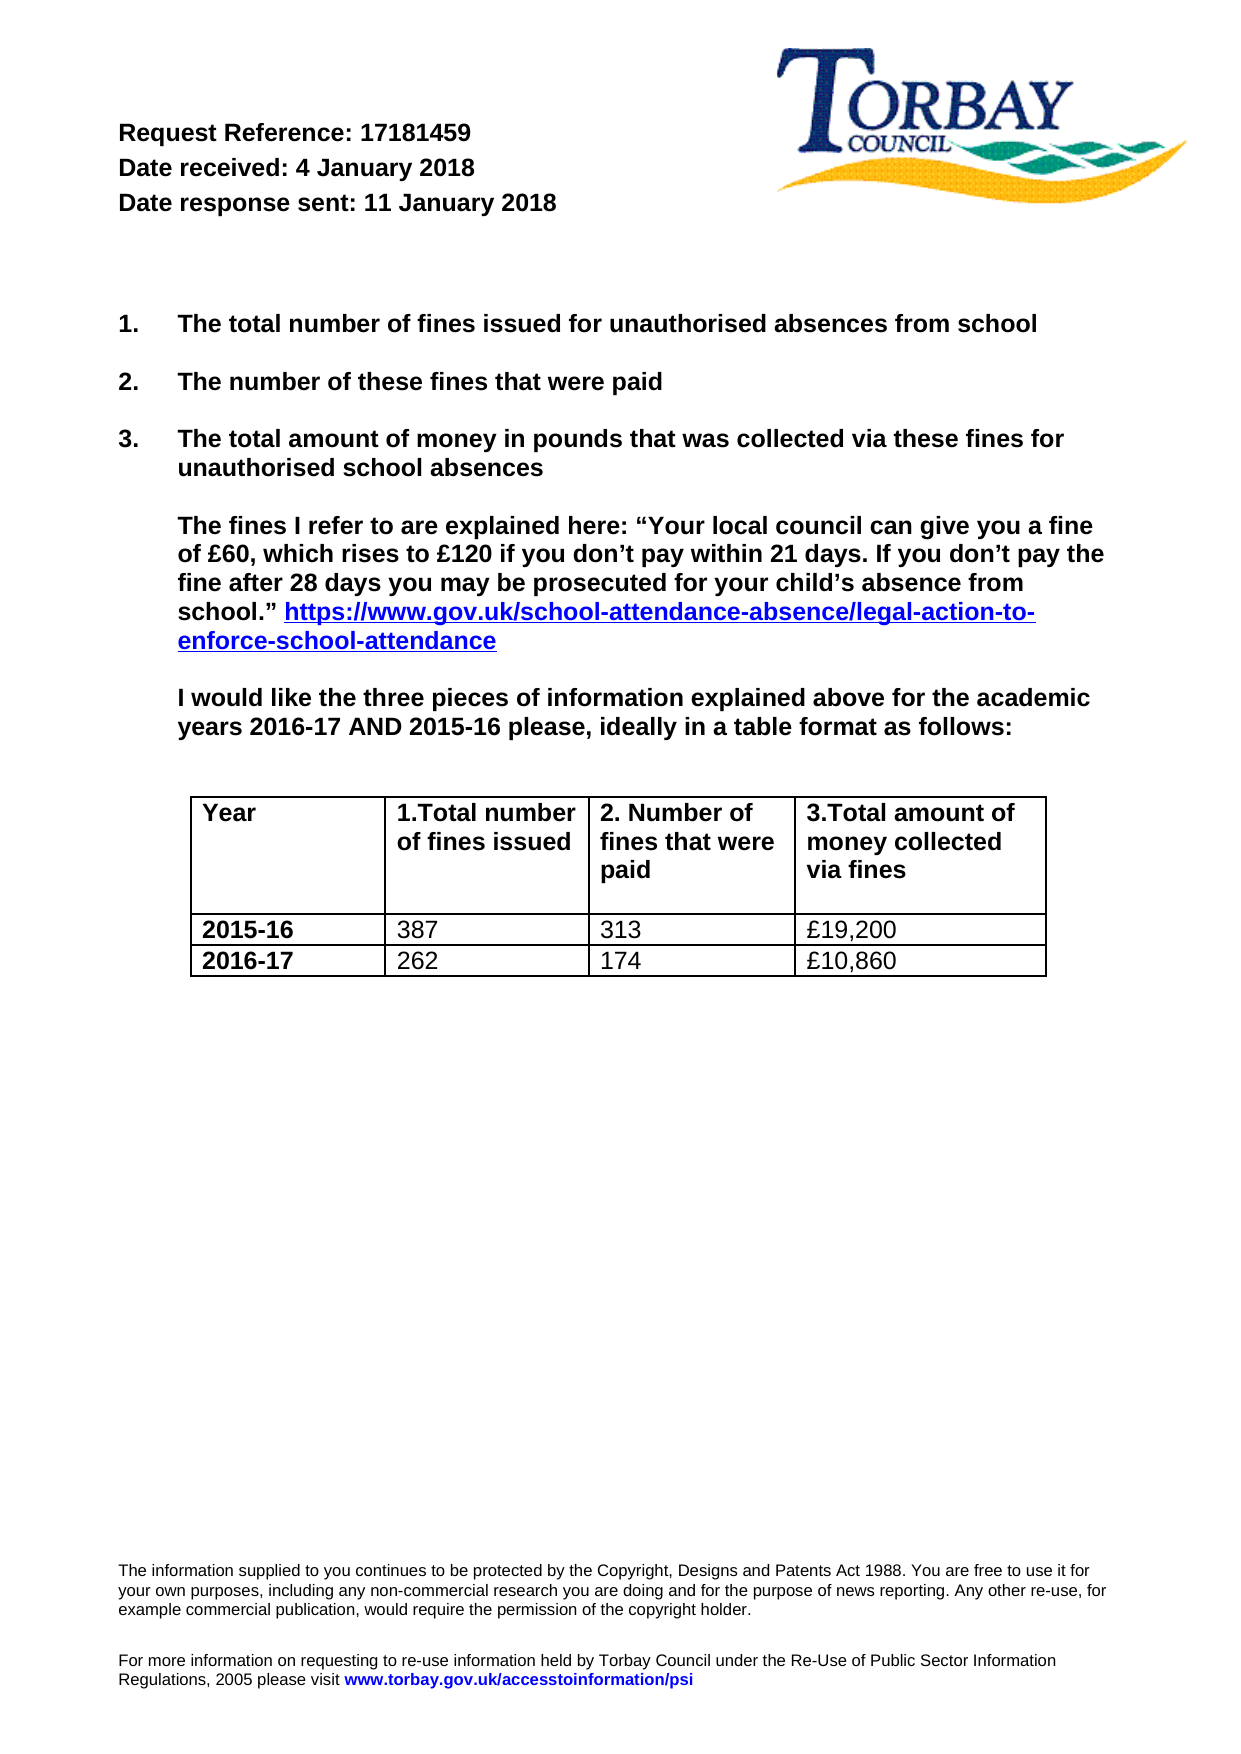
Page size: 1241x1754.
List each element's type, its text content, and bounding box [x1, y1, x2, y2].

table_cell £19,200 [796, 915, 1045, 944]
table_cell 262 [386, 946, 588, 974]
picture [776, 48, 1188, 204]
table_cell 2015-16 [192, 915, 384, 944]
table_cell 2016-17 [192, 946, 384, 974]
text The fines I refer to are explained here: “Your local council can give you a fine of £60, which rises to £120 if you don’t pay within 21 days. If you don’t pay the fine after 28 days you may be prosecuted for your child’s absence from school.” https://www.gov.uk/school-attendance-absence/legal-action-to-enforce-school-attendance [118, 511, 1122, 654]
text I would like the three pieces of information explained above for the academic years 2016-17 AND 2015-16 please, ideally in a table format as follows: [118, 683, 1122, 741]
text Date received: 4 January 2018 [118, 153, 776, 182]
text 1. The total number of fines issued for unauthorised absences from school [118, 309, 1122, 338]
text Request Reference: 17181459 [118, 118, 776, 147]
table_header 2. Number of fines that were paid [590, 798, 794, 913]
table_cell 174 [590, 946, 794, 974]
table_header 1.Total number of fines issued [386, 798, 588, 913]
text 3. The total amount of money in pounds that was collected via these fines for unauthorised school absences [118, 424, 1122, 482]
table_cell 387 [386, 915, 588, 944]
table_header Year [192, 798, 384, 913]
table_header 3.Total amount of money collected via fines [796, 798, 1045, 913]
table_cell £10,860 [796, 946, 1045, 974]
text 2. The number of these fines that were paid [118, 367, 1122, 396]
text Date response sent: 11 January 2018 [118, 188, 1122, 217]
table_cell 313 [590, 915, 794, 944]
